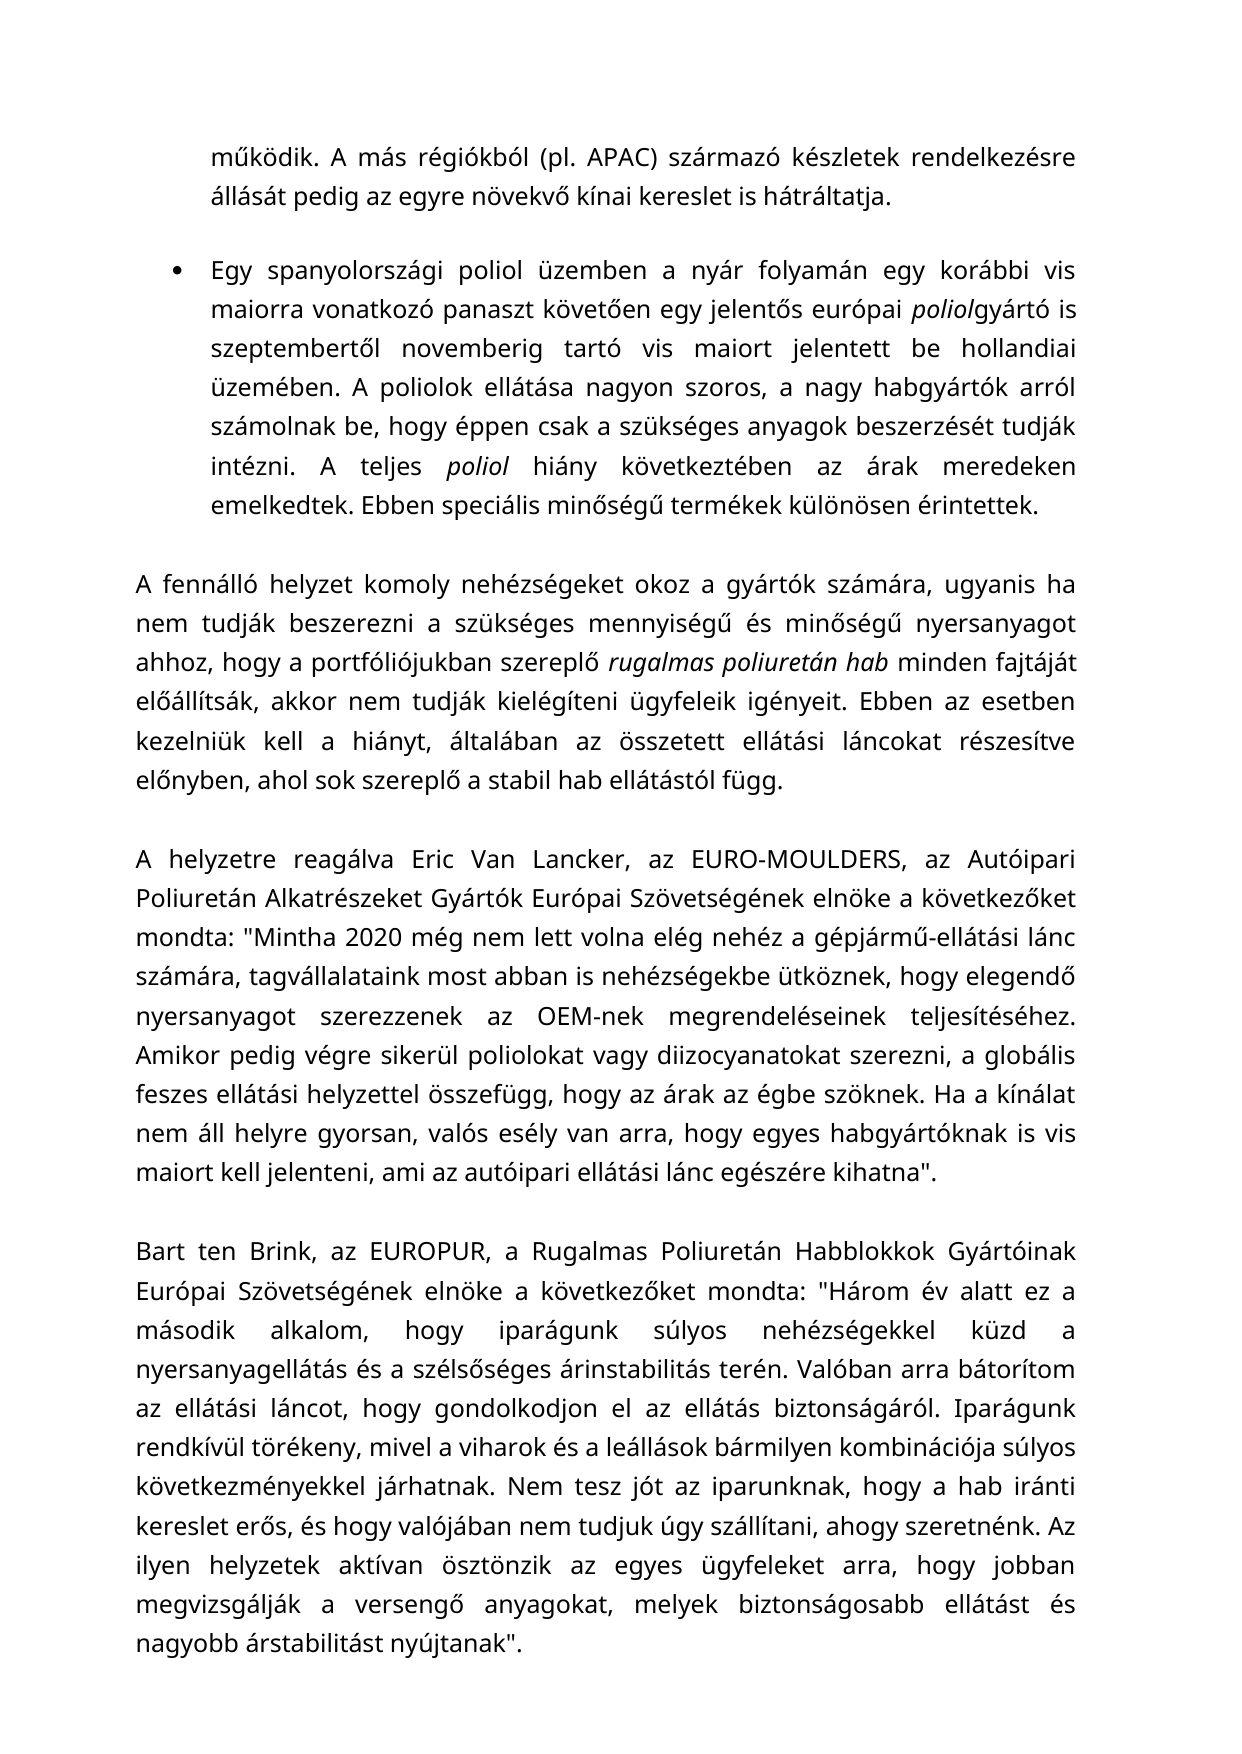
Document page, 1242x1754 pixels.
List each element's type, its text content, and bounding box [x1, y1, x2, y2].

text A helyzetre reagálva Eric Van Lancker, az EURO-MOULDERS, az Autóipari Poliuretán Alkatrészeket Gyártók Európai Szövetségének elnöke a következőket mondta: "Mintha 2020 még nem lett volna elég nehéz a gépjármű-ellátási lánc számára, tagvállalataink most abban is nehézségekbe ütköznek, hogy elegendő nyersanyagot szerezzenek az OEM-nek megrendeléseinek teljesítéséhez. Amikor pedig végre sikerül poliolokat vagy diizocyanatokat szerezni, a globális feszes ellátási helyzettel összefügg, hogy az árak az égbe szöknek. Ha a kínálat nem áll helyre gyorsan, valós esély van arra, hogy egyes habgyártóknak is vis maiort kell jelenteni, ami az autóipari ellátási lánc egészére kihatna". [135, 842, 1077, 1189]
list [173, 139, 1077, 213]
list Egy spanyolországi poliol üzemben a nyár folyamán egy korábbi vis maiorra vonatkozó panaszt követően egy jelentős európai poliolgyártó is szeptembertől novemberig tartó vis maiort jelentett be hollandiai üzemében. A poliolok ellátása nagyon szoros, a nagy habgyártók arról számolnak be, hogy éppen csak a szükséges anyagok beszerzését tudják intézni. A teljes poliol hiány következtében az árak meredeken emelkedtek. Ebben speciális minőségű termékek különösen érintettek. [173, 252, 1077, 521]
text Bart ten Brink, az EUROPUR, a Rugalmas Poliuretán Habblokkok Gyártóinak Európai Szövetségének elnöke a következőket mondta: "Három év alatt ez a második alkalom, hogy iparágunk súlyos nehézségekkel küzd a nyersanyagellátás és a szélsőséges árinstabilitás terén. Valóban arra bátorítom az ellátási láncot, hogy gondolkodjon el az ellátás biztonságáról. Iparágunk rendkívül törékeny, mivel a viharok és a leállások bármilyen kombinációja súlyos következményekkel járhatnak. Nem tesz jót az iparunknak, hogy a hab iránti kereslet erős, és hogy valójában nem tudjuk úgy szállítani, ahogy szeretnénk. Az ilyen helyzetek aktívan ösztönzik az egyes ügyfeleket arra, hogy jobban megvizsgálják a versengő anyagokat, melyek biztonságosabb ellátást és nagyobb árstabilitást nyújtanak". [135, 1234, 1077, 1660]
text A fennálló helyzet komoly nehézségeket okoz a gyártók számára, ugyanis ha nem tudják beszerezni a szükséges mennyiségű és minőségű nyersanyagot ahhoz, hogy a portfóliójukban szereplő rugalmas poliuretán hab minden fajtáját előállítsák, akkor nem tudják kielégíteni ügyfeleik igényeit. Ebben az esetben kezelniük kell a hiányt, általában az összetett ellátási láncokat részesítve előnyben, ahol sok szereplő a stabil hab ellátástól függ. [135, 567, 1077, 796]
